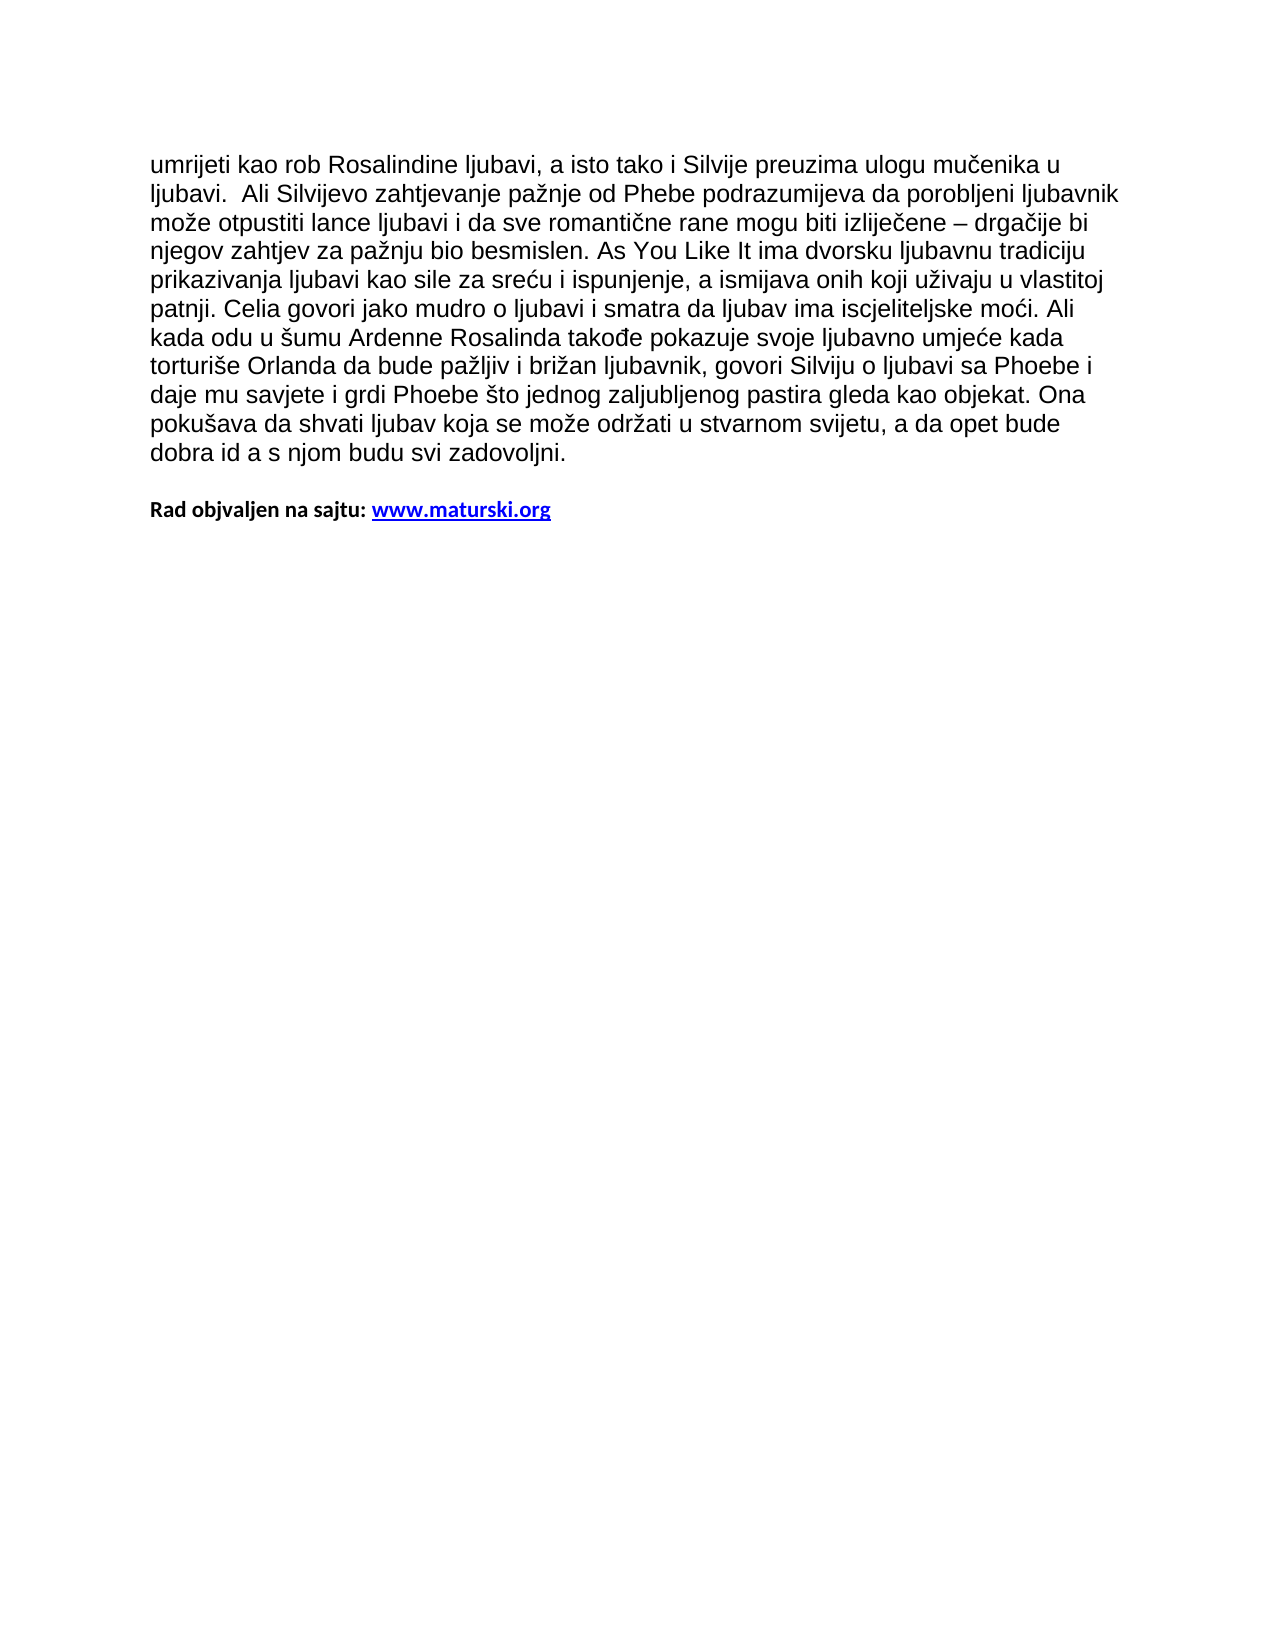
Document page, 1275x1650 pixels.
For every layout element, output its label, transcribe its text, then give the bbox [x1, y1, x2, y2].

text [150, 150, 1125, 466]
text Rad objvaljen na sajtu: www.maturski.org [150, 495, 1125, 523]
